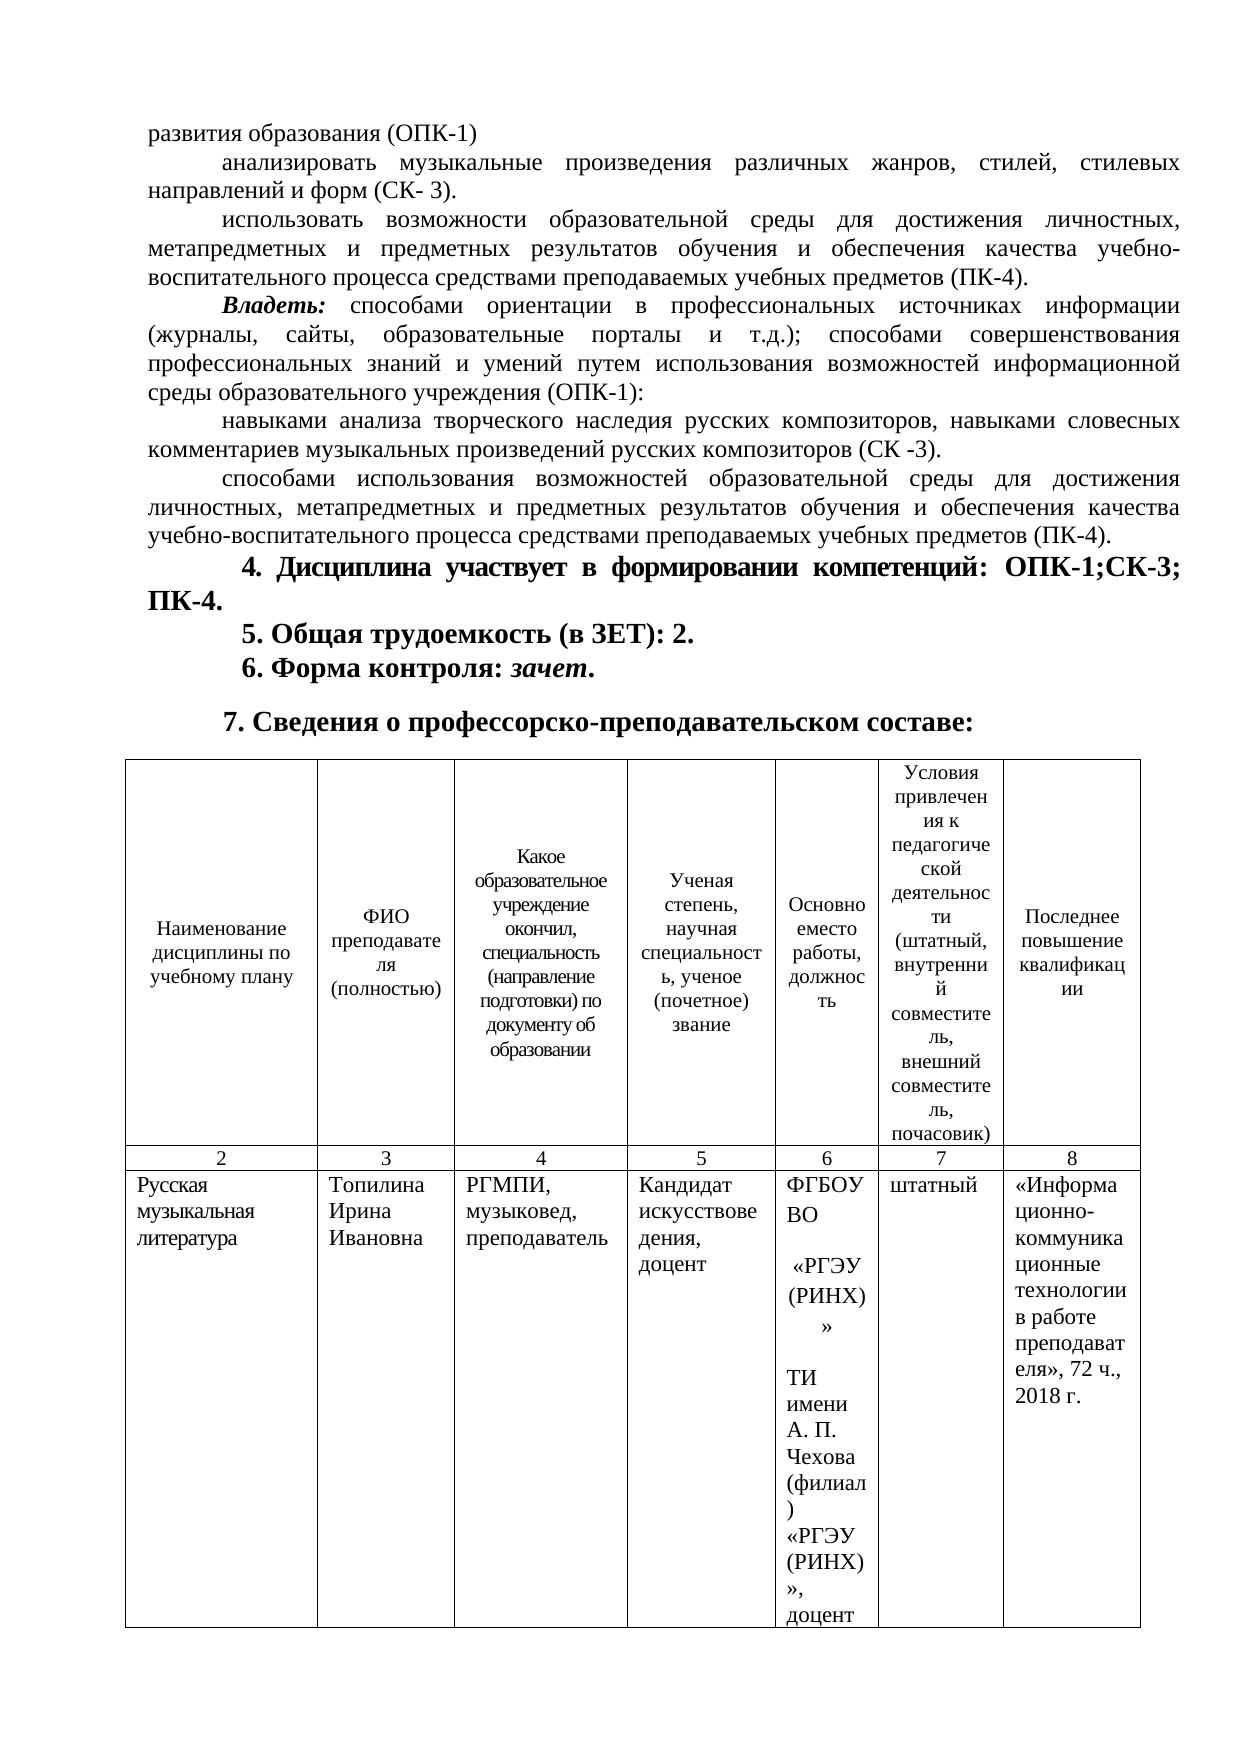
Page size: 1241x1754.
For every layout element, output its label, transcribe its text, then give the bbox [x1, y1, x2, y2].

subtitle способами использования возможностей образовательной среды для достижения личностных, метапредметных и предметных результатов обучения и обеспечения качества учебно-воспитательного процесса средствами преподаваемых учебных предметов (ПК-4). [148, 463, 1181, 549]
text 6. Форма контроля: зачет. [148, 650, 1181, 683]
subtitle 4. Дисциплина участвует в формировании компетенций: ОПК-1;СК-3; ПК-4. [148, 549, 1181, 616]
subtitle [148, 118, 1181, 147]
subtitle Владеть: способами ориентации в профессиональных источниках информации (журналы, сайты, образовательные порталы и т.д.); способами совершенствования профессиональных знаний и умений путем использования возможностей информационной среды образовательного учреждения (ОПК-1): [148, 291, 1181, 406]
text 7. Сведения о профессорско-преподавательском составе: [223, 704, 1181, 738]
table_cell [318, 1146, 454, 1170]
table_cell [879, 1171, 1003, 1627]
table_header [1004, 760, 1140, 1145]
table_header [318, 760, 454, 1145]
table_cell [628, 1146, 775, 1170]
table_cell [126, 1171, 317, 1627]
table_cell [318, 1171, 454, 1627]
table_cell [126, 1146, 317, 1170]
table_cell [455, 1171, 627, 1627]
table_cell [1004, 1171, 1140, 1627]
subtitle 5. Общая трудоемкость (в ЗЕТ): 2. [148, 616, 1181, 650]
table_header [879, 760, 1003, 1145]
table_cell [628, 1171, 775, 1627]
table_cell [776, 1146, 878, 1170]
subtitle использовать возможности образовательной среды для достижения личностных, метапредметных и предметных результатов обучения и обеспечения качества учебно-воспитательного процесса средствами преподаваемых учебных предметов (ПК-4). [148, 204, 1181, 291]
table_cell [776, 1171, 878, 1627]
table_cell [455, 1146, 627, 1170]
subtitle навыками анализа творческого наследия русских композиторов, навыками словесных комментариев музыкальных произведений русских композиторов (СК -3). [148, 406, 1181, 463]
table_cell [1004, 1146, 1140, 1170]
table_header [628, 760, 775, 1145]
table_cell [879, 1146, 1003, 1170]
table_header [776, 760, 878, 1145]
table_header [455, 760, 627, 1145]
subtitle анализировать музыкальные произведения различных жанров, стилей, стилевых направлений и форм (СК- 3). [148, 147, 1181, 204]
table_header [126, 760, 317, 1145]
